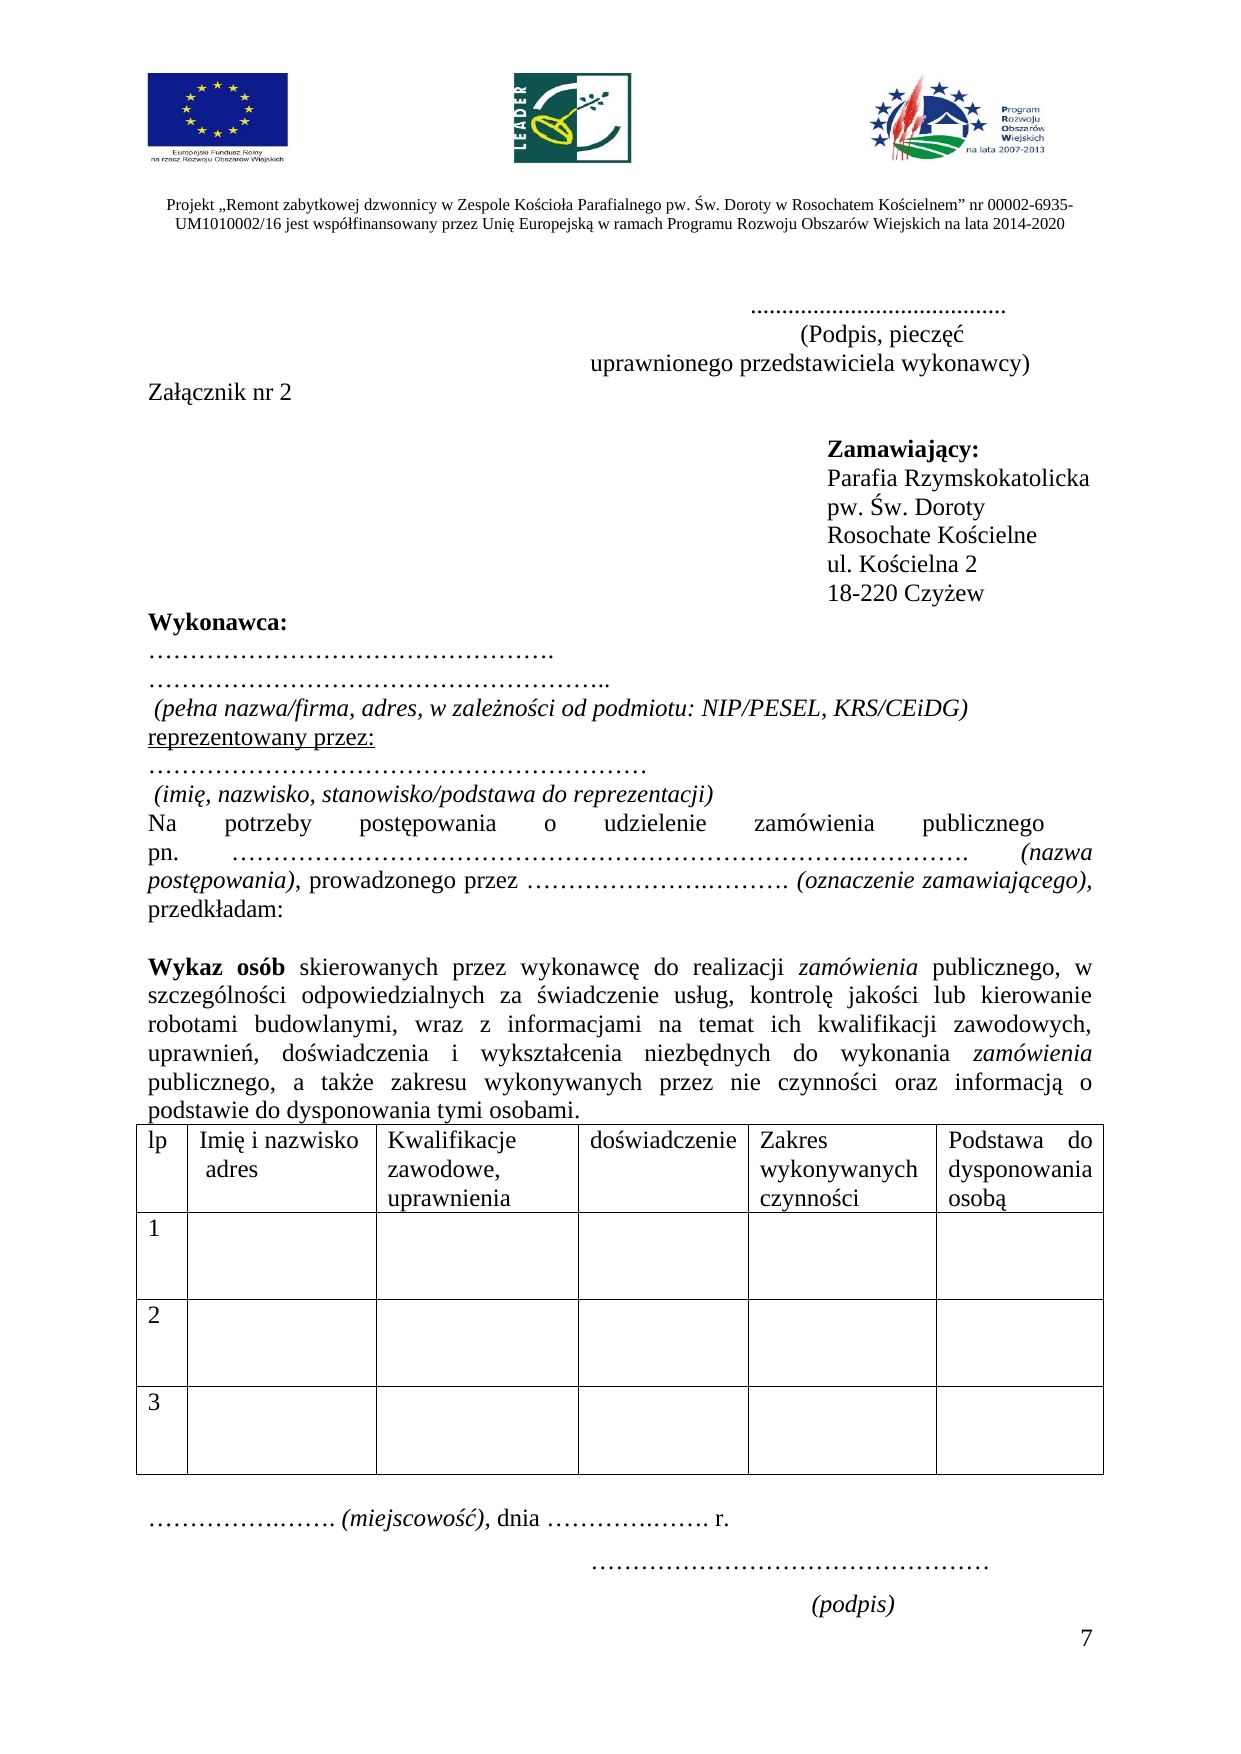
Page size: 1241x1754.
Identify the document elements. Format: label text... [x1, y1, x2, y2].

table_header Kwalifikacje zawodowe, uprawnienia [377, 1125, 578, 1212]
table_cell [377, 1300, 578, 1386]
table_header Imię i nazwisko adres [188, 1125, 376, 1212]
table_cell [749, 1300, 936, 1386]
text Zamawiający: [148, 434, 1093, 463]
table_cell [188, 1300, 376, 1386]
text 18-220 Czyżew [148, 578, 1093, 607]
text reprezentowany przez: [148, 722, 1093, 751]
table_cell [937, 1213, 1103, 1299]
table_cell [749, 1213, 936, 1299]
text ul. Kościelna 2 [148, 549, 1093, 578]
table_header doświadczenie [579, 1125, 748, 1212]
table_cell [937, 1300, 1103, 1386]
text Wykaz osób skierowanych przez wykonawcę do realizacji zamówienia publicznego, w szczególności odpowiedzialnych za świadczenie usług, kontrolę jakości lub kierowanie robotami budowlanymi, wraz z informacjami na temat ich kwalifikacji zawodowych, uprawnień, doświadczenia i wykształcenia niezbędnych do wykonania zamówienia publicznego, a także zakresu wykonywanych przez nie czynności oraz informacją o podstawie do dysponowania tymi osobami. [148, 952, 1093, 1124]
text (Podpis, pieczęć [148, 319, 1093, 348]
table_cell [749, 1387, 936, 1473]
text ……………………………………………….. [148, 664, 1093, 693]
text (pełna nazwa/firma, adres, w zależności od podmiotu: NIP/PESEL, KRS/CEiDG) [148, 693, 1093, 722]
table_cell [377, 1213, 578, 1299]
table_cell [579, 1300, 748, 1386]
table_header lp [137, 1125, 187, 1212]
table_header Zakres wykonywanych czynności [749, 1125, 936, 1212]
text …………….……. (miejscowość), dnia ………….……. r. ………………………………………… [148, 1503, 1093, 1575]
text (imię, nazwisko, stanowisko/podstawa do reprezentacji) [148, 779, 1078, 808]
text …………………………………………. [148, 636, 1093, 664]
table_cell [937, 1387, 1103, 1473]
text Na potrzeby postępowania o udzielenie zamówienia publicznego pn. ………………………………………………………………….…………. (nazwa postępowania), prowadzonego przez ………………….………. (oznaczenie zamawiającego), przedkładam: [148, 808, 1093, 923]
table_cell [188, 1213, 376, 1299]
text Załącznik nr 2 [148, 377, 1093, 406]
table_cell 3 [137, 1387, 187, 1473]
text pw. Św. Doroty [148, 492, 1093, 521]
text ......................................... [664, 291, 1093, 319]
picture [147, 73, 1045, 166]
text Wykonawca: [148, 607, 1093, 636]
table_cell 2 [137, 1300, 187, 1386]
table_cell 1 [137, 1213, 187, 1299]
text …………………………………………………… [148, 751, 1093, 779]
table_cell [188, 1387, 376, 1473]
table_header Podstawa do dysponowania osobą [937, 1125, 1103, 1212]
text Parafia Rzymskokatolicka [148, 463, 1093, 492]
text uprawnionego przedstawiciela wykonawcy) [148, 348, 1093, 377]
table_cell [579, 1387, 748, 1473]
text Rosochate Kościelne [148, 521, 1093, 549]
table_cell [579, 1213, 748, 1299]
table_cell [377, 1387, 578, 1473]
text (podpis) [738, 1589, 1093, 1618]
